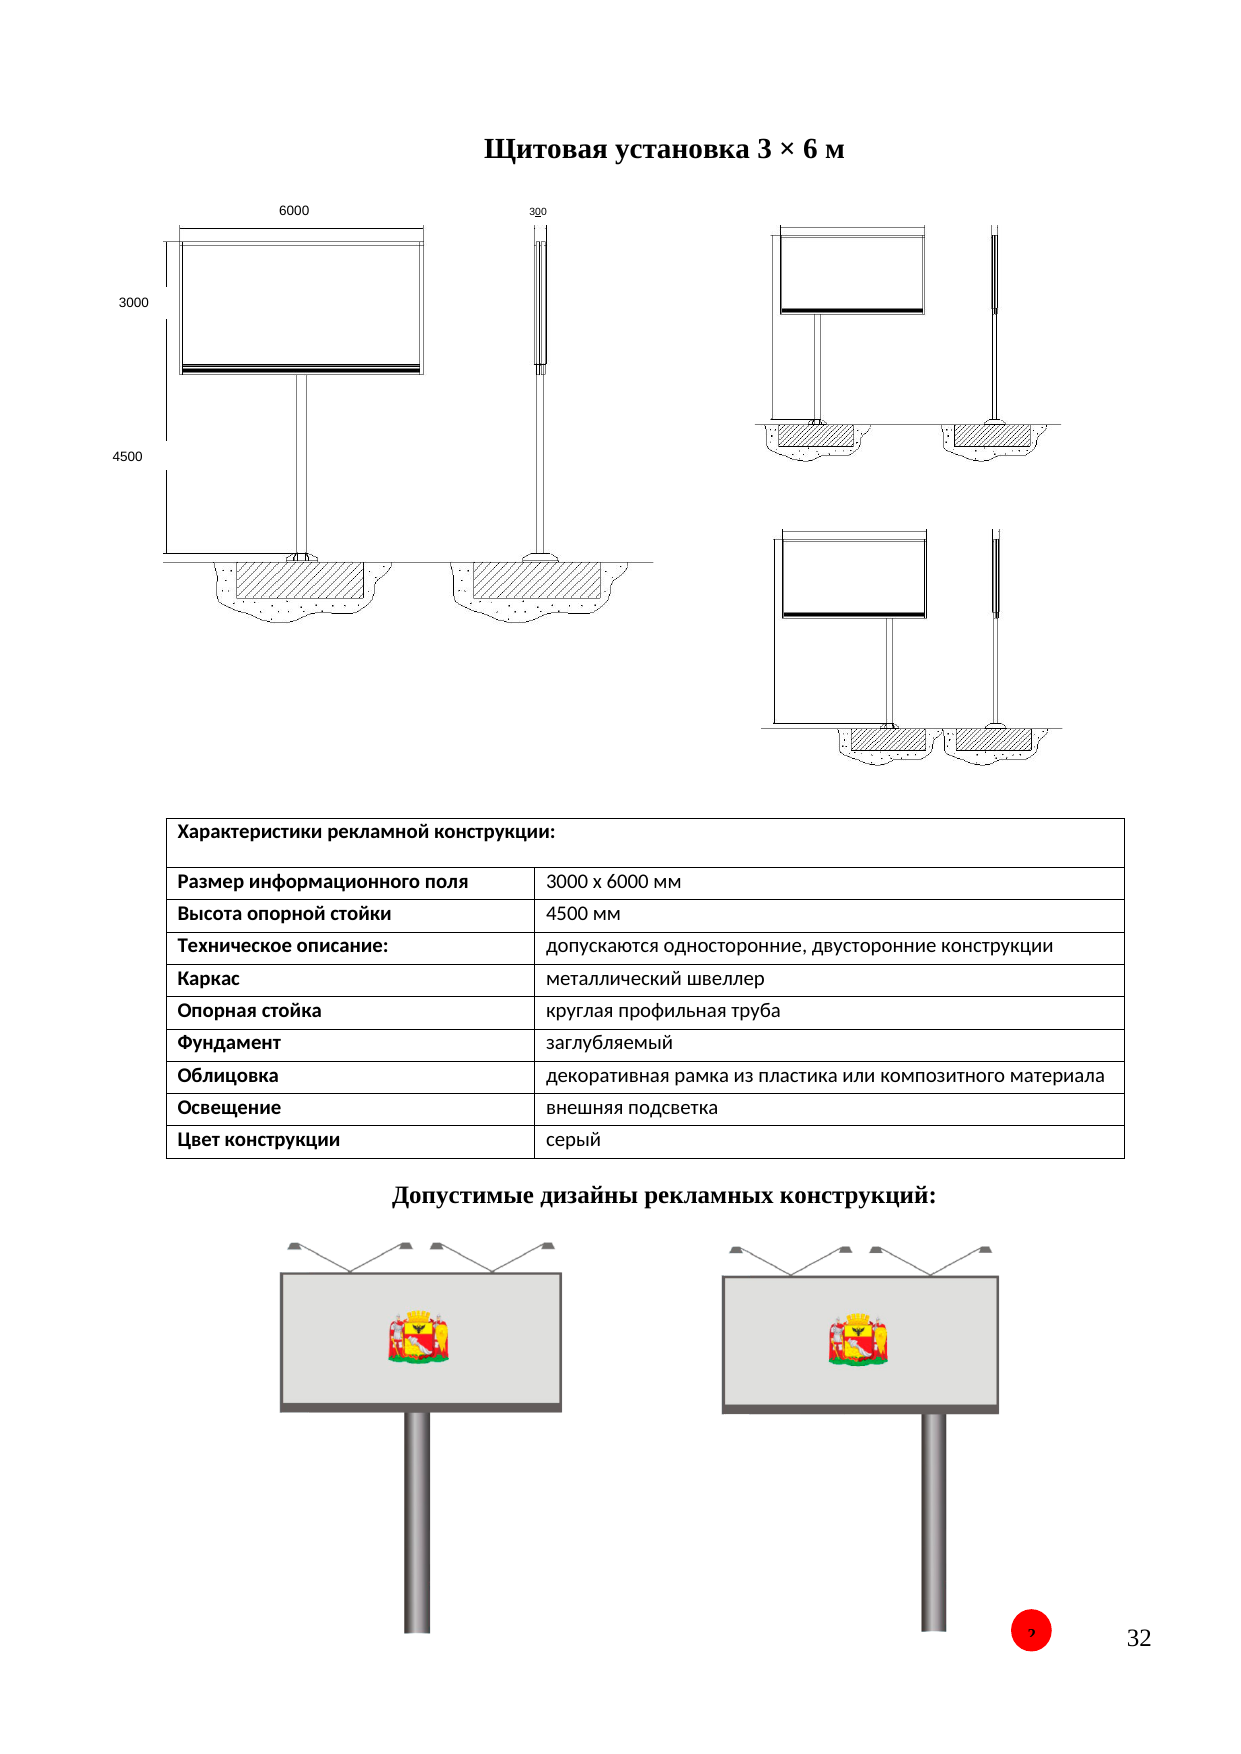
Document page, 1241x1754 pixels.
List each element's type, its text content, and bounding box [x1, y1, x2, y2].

table_cell внешняя подсветка [535, 1094, 1124, 1125]
table_cell Каркас [167, 965, 534, 996]
table_cell заглубляемый [535, 1030, 1124, 1061]
picture [754, 225, 1062, 462]
table_cell металлический швеллер [535, 965, 1124, 996]
picture [163, 225, 654, 625]
text 6000 300 [177, 198, 1152, 219]
table_cell декоративная рамка из пластика или композитного материала [535, 1062, 1124, 1093]
table_cell 4500 мм [535, 900, 1124, 932]
table_cell Опорная стойка [167, 997, 534, 1028]
text Щитовая установка 3 × 6 м [177, 131, 1152, 165]
table_cell Цвет конструкции [167, 1126, 534, 1158]
text Допустимые дизайны рекламных конструкций: [177, 1180, 1152, 1209]
table_cell Размер информационного поля [167, 868, 534, 899]
table_cell круглая профильная труба [535, 997, 1124, 1028]
table_header Характеристики рекламной конструкции: [167, 819, 1124, 867]
table_cell Фундамент [167, 1030, 534, 1061]
table_cell 3000 х 6000 мм [535, 868, 1124, 899]
picture [277, 1238, 565, 1641]
table_cell серый [535, 1126, 1124, 1158]
table_cell Освещение [167, 1094, 534, 1125]
picture [719, 1243, 1002, 1639]
table_cell Высота опорной стойки [167, 900, 534, 932]
picture [761, 529, 1063, 766]
table_cell Облицовка [167, 1062, 534, 1093]
table_cell допускаются односторонние, двусторонние конструкции [535, 933, 1124, 964]
table_cell Техническое описание: [167, 933, 534, 964]
